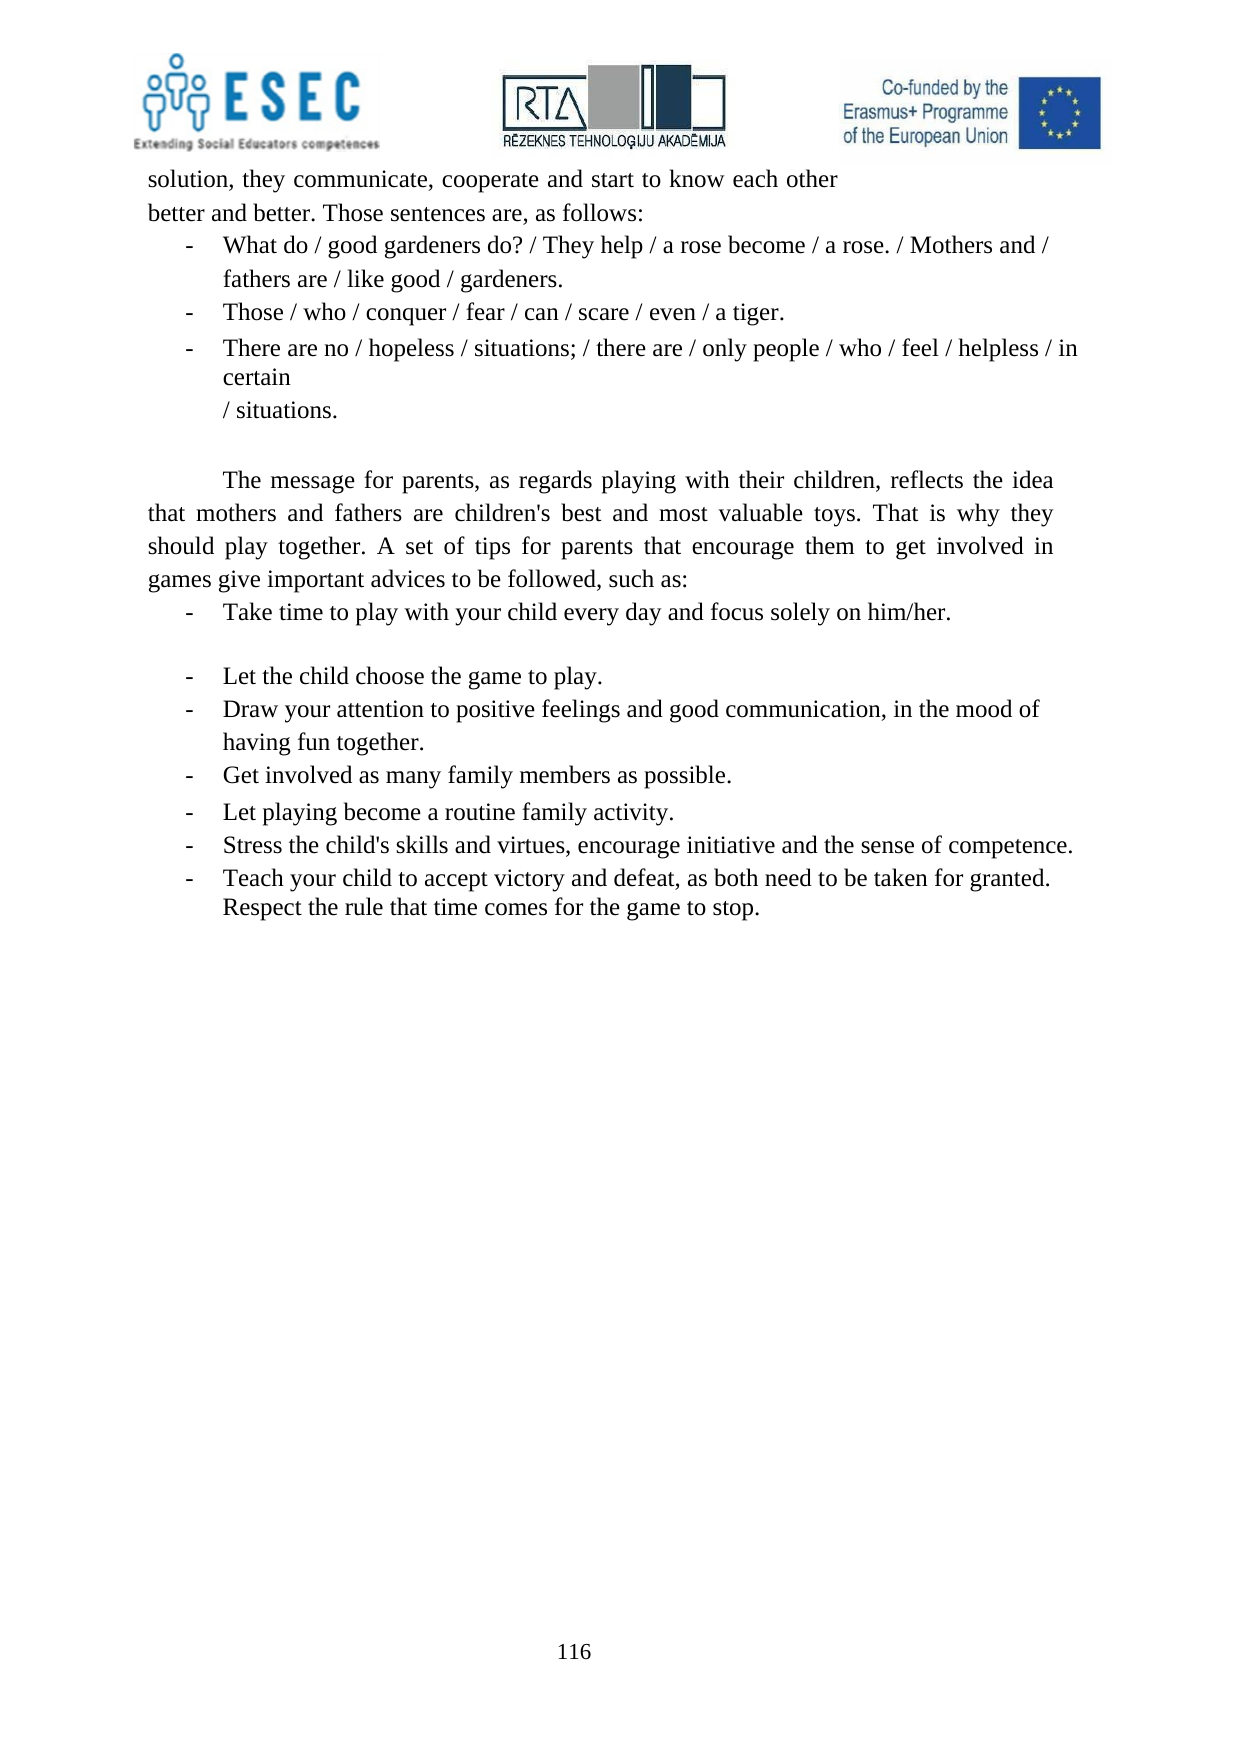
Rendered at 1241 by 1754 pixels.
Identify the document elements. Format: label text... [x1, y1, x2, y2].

text The message for parents, as regards playing with their children, reflects the idea that mothers and fathers are children's best and most valuable toys. That is why they should play together. A set of tips for parents that encourage them to get involved in games give important advices to be followed, such as: [148, 465, 1055, 593]
text / situations. [223, 395, 1106, 424]
list Draw your attention to positive feelings and good communication, in the mood of having fun together. [185, 694, 1054, 756]
list Take time to play with your child every day and focus solely on him/her. [185, 597, 1106, 626]
list Those / who / conquer / fear / can / scare / even / a tiger. [185, 297, 1106, 325]
list Teach your child to accept victory and defeat, as both need to be taken for granted. [185, 863, 1106, 892]
picture [491, 60, 734, 158]
list What do / good gardeners do? / They help / a rose become / a rose. / Mothers and / fathers are / like good / gardeners. [185, 231, 1054, 292]
picture [838, 60, 1113, 166]
list Get involved as many family members as possible. [185, 760, 1106, 789]
list There are no / hopeless / situations; / there are / only people / who / feel / helpless / in certain [185, 333, 1106, 391]
list Stress the child's skills and virtues, encourage initiative and the sense of competence. [185, 830, 1106, 858]
list Let the child choose the game to play. [185, 661, 1106, 690]
text Respect the rule that time comes for the game to stop. [148, 892, 1056, 920]
picture [133, 52, 380, 152]
list Let playing become a routine family activity. [185, 797, 1106, 825]
